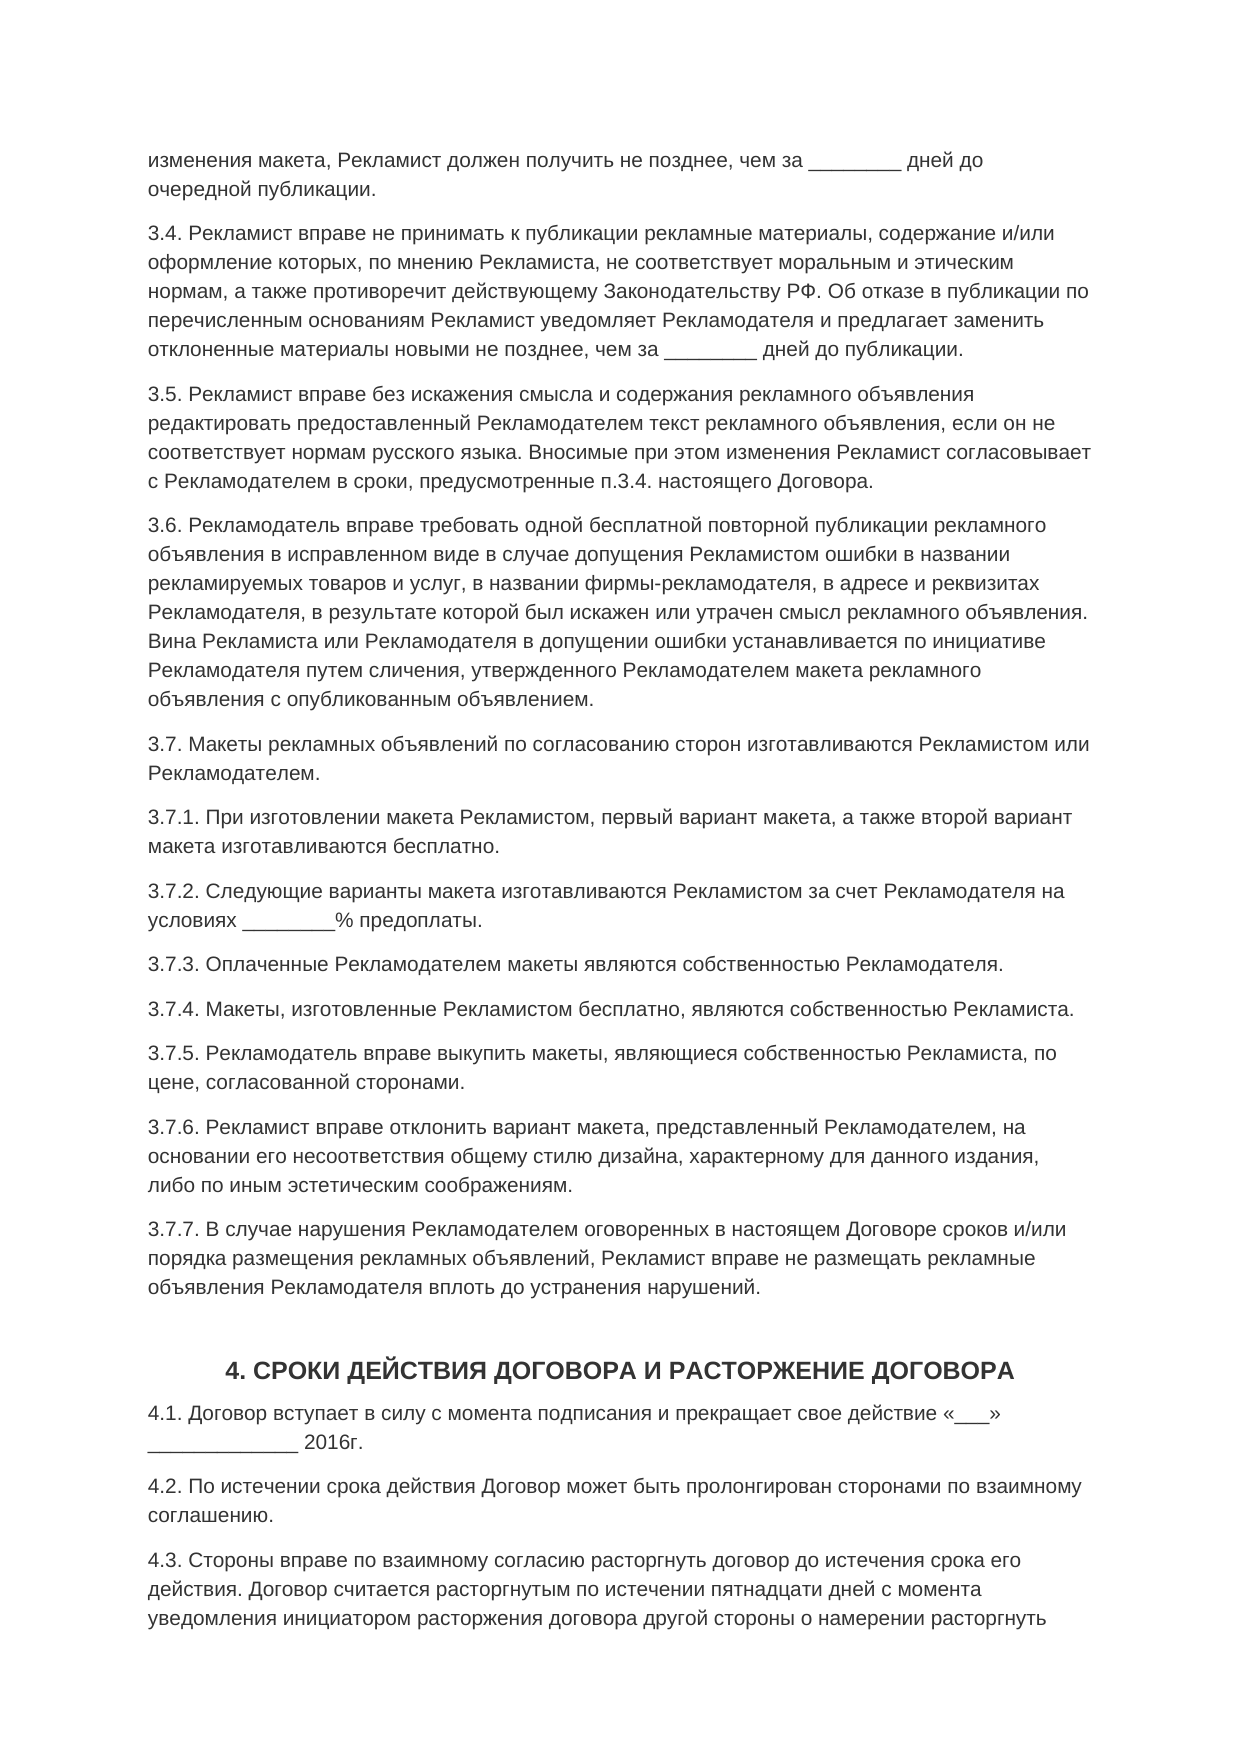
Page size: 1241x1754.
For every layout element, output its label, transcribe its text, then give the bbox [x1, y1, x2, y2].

text 3.7.2. Следующие варианты макета изготавливаются Рекламистом за счет Рекламодателя на условиях ________% предоплаты. [148, 878, 1092, 931]
text 4.2. По истечении срока действия Договор может быть пролонгирован сторонами по взаимному соглашению. [148, 1474, 1092, 1527]
text 3.7.3. Оплаченные Рекламодателем макеты являются собственностью Рекламодателя. [148, 952, 1092, 976]
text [148, 1548, 1092, 1629]
text 3.4. Рекламист вправе не принимать к публикации рекламные материалы, содержание и/или оформление которых, по мнению Рекламиста, не соответствует моральным и этическим нормам, а также противоречит действующему Законодательству РФ. Об отказе в публикации по перечисленным основаниям Рекламист уведомляет Рекламодателя и предлагает заменить отклоненные материалы новыми не позднее, чем за ________ дней до публикации. [148, 221, 1092, 361]
text 3.7. Макеты рекламных объявлений по согласованию сторон изготавливаются Рекламистом или Рекламодателем. [148, 731, 1092, 784]
text 3.6. Рекламодатель вправе требовать одной бесплатной повторной публикации рекламного объявления в исправленном виде в случае допущения Рекламистом ошибки в названии рекламируемых товаров и услуг, в названии фирмы-рекламодателя, в адресе и реквизитах Рекламодателя, в результате которой был искажен или утрачен смысл рекламного объявления. Вина Рекламиста или Рекламодателя в допущении ошибки устанавливается по инициативе Рекламодателя путем сличения, утвержденного Рекламодателем макета рекламного объявления с опубликованным объявлением. [148, 513, 1092, 711]
text 3.7.5. Рекламодатель вправе выкупить макеты, являющиеся собственностью Рекламиста, по цене, согласованной сторонами. [148, 1041, 1092, 1094]
text 3.7.7. В случае нарушения Рекламодателем оговоренных в настоящем Договоре сроков и/или порядка размещения рекламных объявлений, Рекламист вправе не размещать рекламные объявления Рекламодателя вплоть до устранения нарушений. [148, 1217, 1092, 1299]
text 3.5. Рекламист вправе без искажения смысла и содержания рекламного объявления редактировать предоставленный Рекламодателем текст рекламного объявления, если он не соответствует нормам русского языка. Вносимые при этом изменения Рекламист согласовывает с Рекламодателем в сроки, предусмотренные п.3.4. настоящего Договора. [148, 382, 1092, 492]
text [148, 148, 1092, 201]
text 3.7.1. При изготовлении макета Рекламистом, первый вариант макета, а также второй вариант макета изготавливаются бесплатно. [148, 805, 1092, 858]
text 4. СРОКИ ДЕЙСТВИЯ ДОГОВОРА И РАСТОРЖЕНИЕ ДОГОВОРА [148, 1356, 1092, 1385]
text 3.7.6. Рекламист вправе отклонить вариант макета, представленный Рекламодателем, на основании его несоответствия общему стилю дизайна, характерному для данного издания, либо по иным эстетическим соображениям. [148, 1115, 1092, 1197]
text 4.1. Договор вступает в силу с момента подписания и прекращает свое действие «___» _____________ 2016г. [148, 1401, 1092, 1453]
text 3.7.4. Макеты, изготовленные Рекламистом бесплатно, являются собственностью Рекламиста. [148, 997, 1092, 1021]
